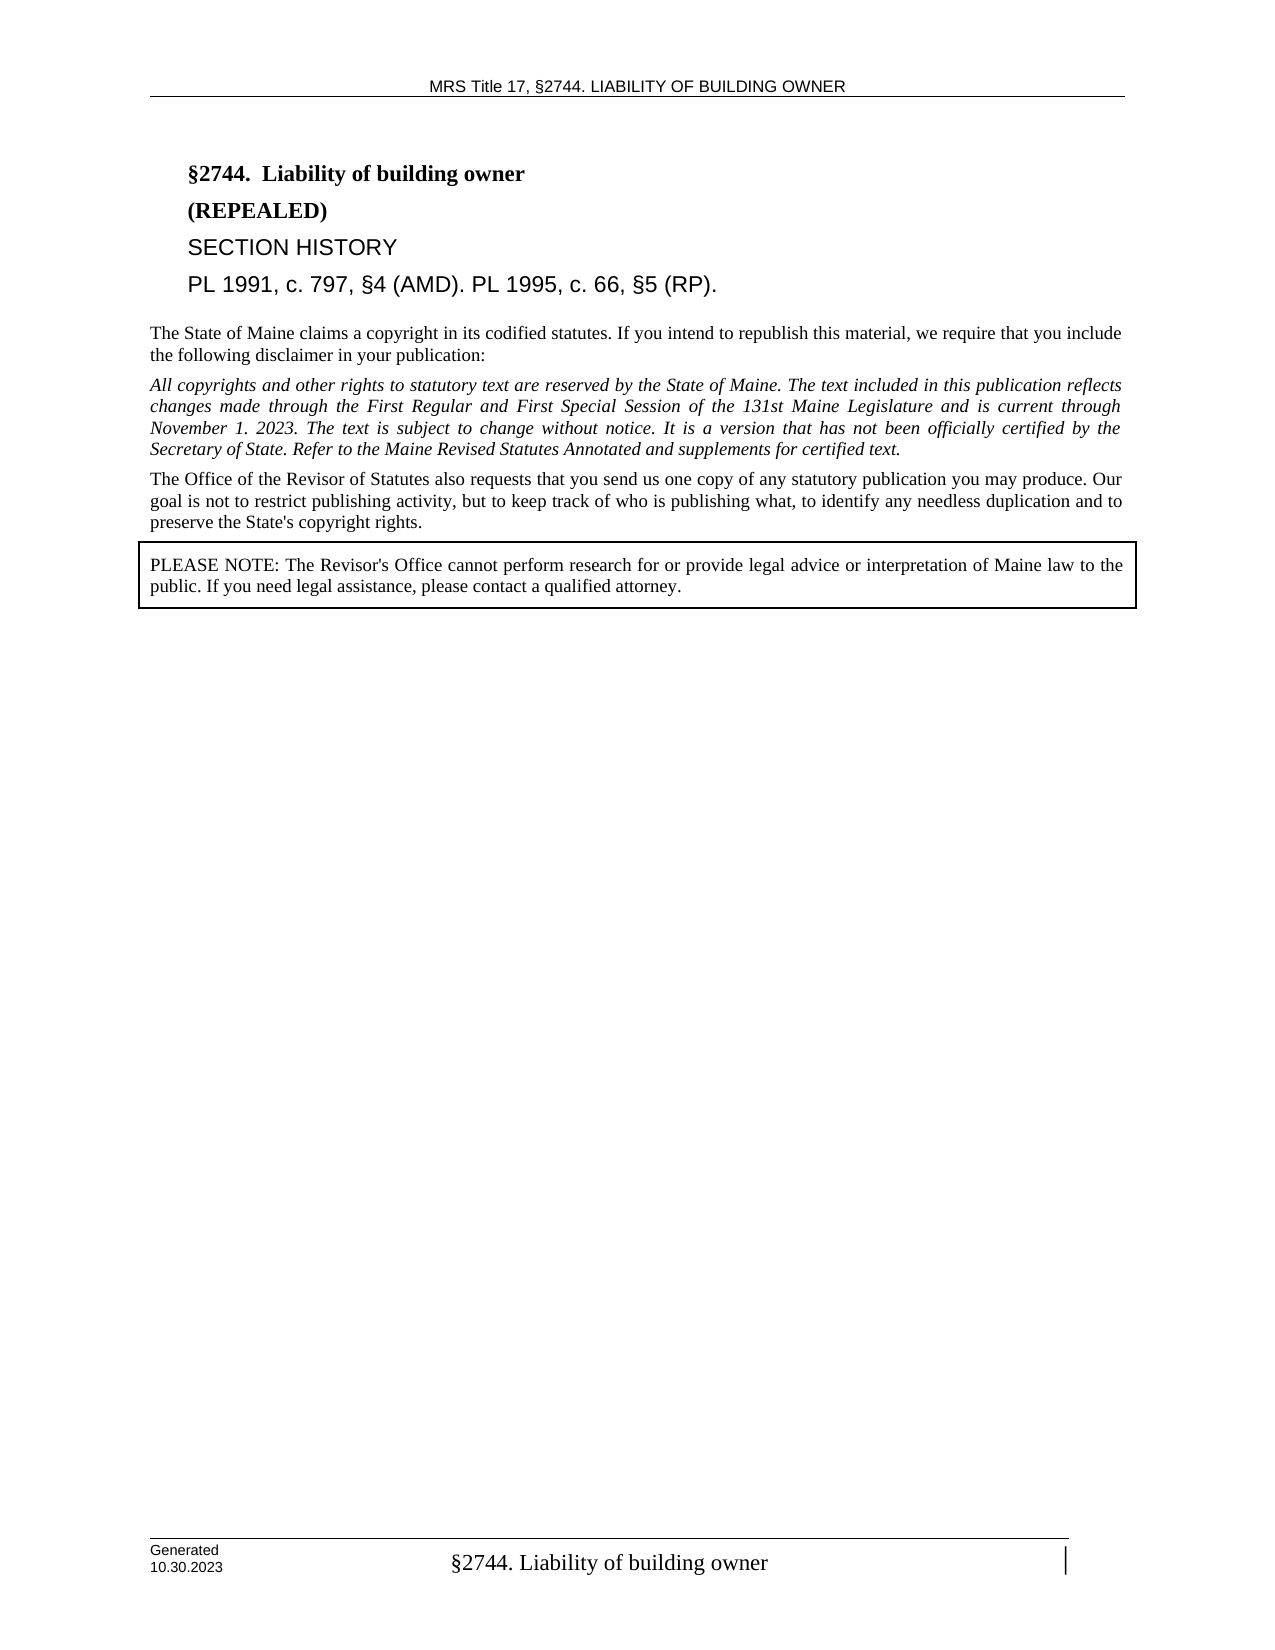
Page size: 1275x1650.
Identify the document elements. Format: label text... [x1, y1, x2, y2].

text §2744. Liability of building owner [187, 160, 1125, 187]
text (REPEALED) [187, 197, 1125, 223]
text SECTION HISTORY [187, 234, 1125, 260]
text The State of Maine claims a copyright in its codified statutes. If you intend to republish this material, we require that you include the following disclaimer in your publication: [150, 322, 1125, 365]
text The Office of the Revisor of Statutes also requests that you send us one copy of any statutory publication you may produce. Our goal is not to restrict publishing activity, but to keep track of who is publishing what, to identify any needless duplication and to preserve the State's copyright rights. [150, 468, 1125, 533]
text All copyrights and other rights to statutory text are reserved by the State of Maine. The text included in this publication reflects changes made through the First Regular and First Special Session of the 131st Maine Legislature and is current through November 1. 2023 . The text is subject to change without notice. It is a version that has not been officially certified by the Secretary of State. Refer to the Maine Revised Statutes Annotated and supplements for certified text. [150, 373, 1125, 460]
text PLEASE NOTE: The Revisor's Office cannot perform research for or provide legal advice or interpretation of Maine law to the public. If you need legal assistance, please contact a qualified attorney. [140, 543, 1135, 607]
text PL 1991, c. 797, §4 (AMD). PL 1995, c. 66, §5 (RP). [187, 271, 1125, 297]
